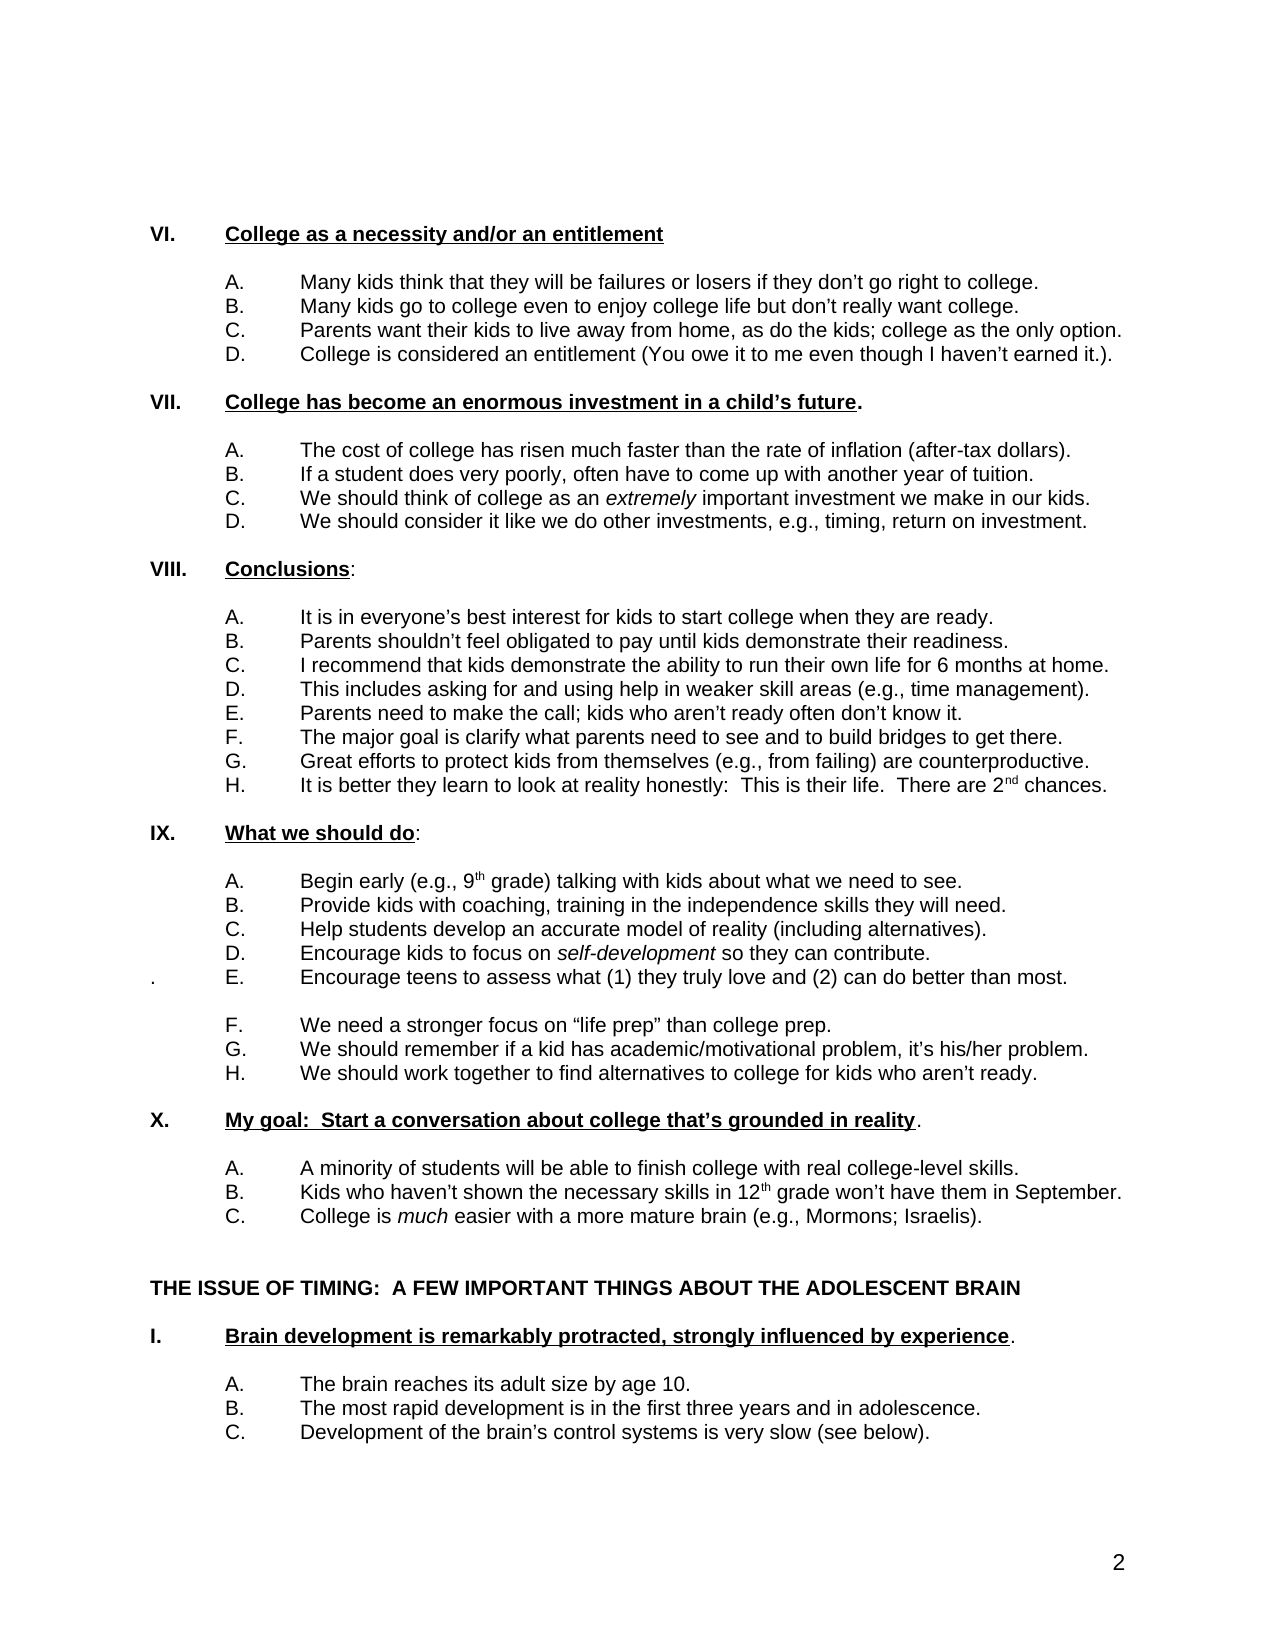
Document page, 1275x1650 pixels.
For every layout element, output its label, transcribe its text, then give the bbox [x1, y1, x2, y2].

text B. Kids who haven’t shown the necessary skills in 12th grade won’t have them in September. [150, 1185, 1125, 1209]
text G. Great efforts to protect kids from themselves (e.g., from failing) are counterproductive. H. It is better they learn to look at reality honestly: This is their life. There are 2nd chances. [150, 751, 1125, 799]
text D. College is considered an entitlement (You owe it to me even though I haven’t earned it.). [150, 342, 1125, 366]
text VII. College has become an enormous investment in a child’s future. [150, 389, 1125, 413]
text THE ISSUE OF TIMING: A FEW IMPORTANT THINGS ABOUT THE ADOLESCENT BRAIN [150, 1281, 1125, 1305]
text D. Encourage kids to focus on self-development so they can contribute. [150, 945, 1125, 969]
text D. This includes asking for and using help in weaker skill areas (e.g., time management). E. Parents need to make the call; kids who aren’t ready often don’t know it. [150, 679, 1125, 727]
text D. We should consider it like we do other investments, e.g., timing, return on investment. [150, 509, 1125, 533]
text X. My goal: Start a conversation about college that’s grounded in reality. [150, 1113, 1125, 1137]
text IX. What we should do: [150, 826, 1125, 849]
text C. Help students develop an accurate model of reality (including alternatives). [150, 921, 1125, 945]
text VIII. Conclusions: [150, 560, 1125, 584]
text A. Many kids think that they will be failures or losers if they don’t go right to college. [150, 270, 1125, 294]
text A. It is in everyone’s best interest for kids to start college when they are ready. [150, 608, 1125, 632]
text C. Parents want their kids to live away from home, as do the kids; college as the only option. [150, 318, 1125, 342]
text A. The brain reaches its adult size by age 10. [150, 1377, 1125, 1401]
text B. If a student does very poorly, often have to come up with another year of tuition. [150, 461, 1125, 485]
text C. Development of the brain’s control systems is very slow (see below). [150, 1424, 1125, 1448]
text A. A minority of students will be able to finish college with real college-level skills. [150, 1161, 1125, 1185]
text B. Parents shouldn’t feel obligated to pay until kids demonstrate their readiness. [150, 632, 1125, 656]
text I. Brain development is remarkably protracted, strongly influenced by experience. [150, 1329, 1125, 1353]
text A. Begin early (e.g., 9th grade) talking with kids about what we need to see. [150, 873, 1125, 897]
text C. College is much easier with a more mature brain (e.g., Mormons; Israelis). [150, 1209, 1125, 1233]
text B. The most rapid development is in the first three years and in adolescence. [150, 1401, 1125, 1424]
text C. We should think of college as an extremely important investment we make in our kids. [150, 485, 1125, 509]
text C. I recommend that kids demonstrate the ability to run their own life for 6 months at home. [150, 656, 1125, 679]
text B. Many kids go to college even to enjoy college life but don’t really want college. [150, 294, 1125, 318]
text F. The major goal is clarify what parents need to see and to build bridges to get there. [150, 727, 1125, 751]
text H. We should work together to find alternatives to college for kids who aren’t ready. [150, 1065, 1125, 1089]
text VI. College as a necessity and/or an entitlement [150, 222, 1125, 246]
text G. We should remember if a kid has academic/motivational problem, it’s his/her problem. [150, 1041, 1125, 1065]
text A. The cost of college has risen much faster than the rate of inflation (after-tax dollars). [150, 437, 1125, 461]
text B. Provide kids with coaching, training in the independence skills they will need. [150, 897, 1125, 921]
text . E. Encourage teens to assess what (1) they truly love and (2) can do better than most. F. We need a stronger focus on “life prep” than college prep. [150, 969, 1125, 1041]
